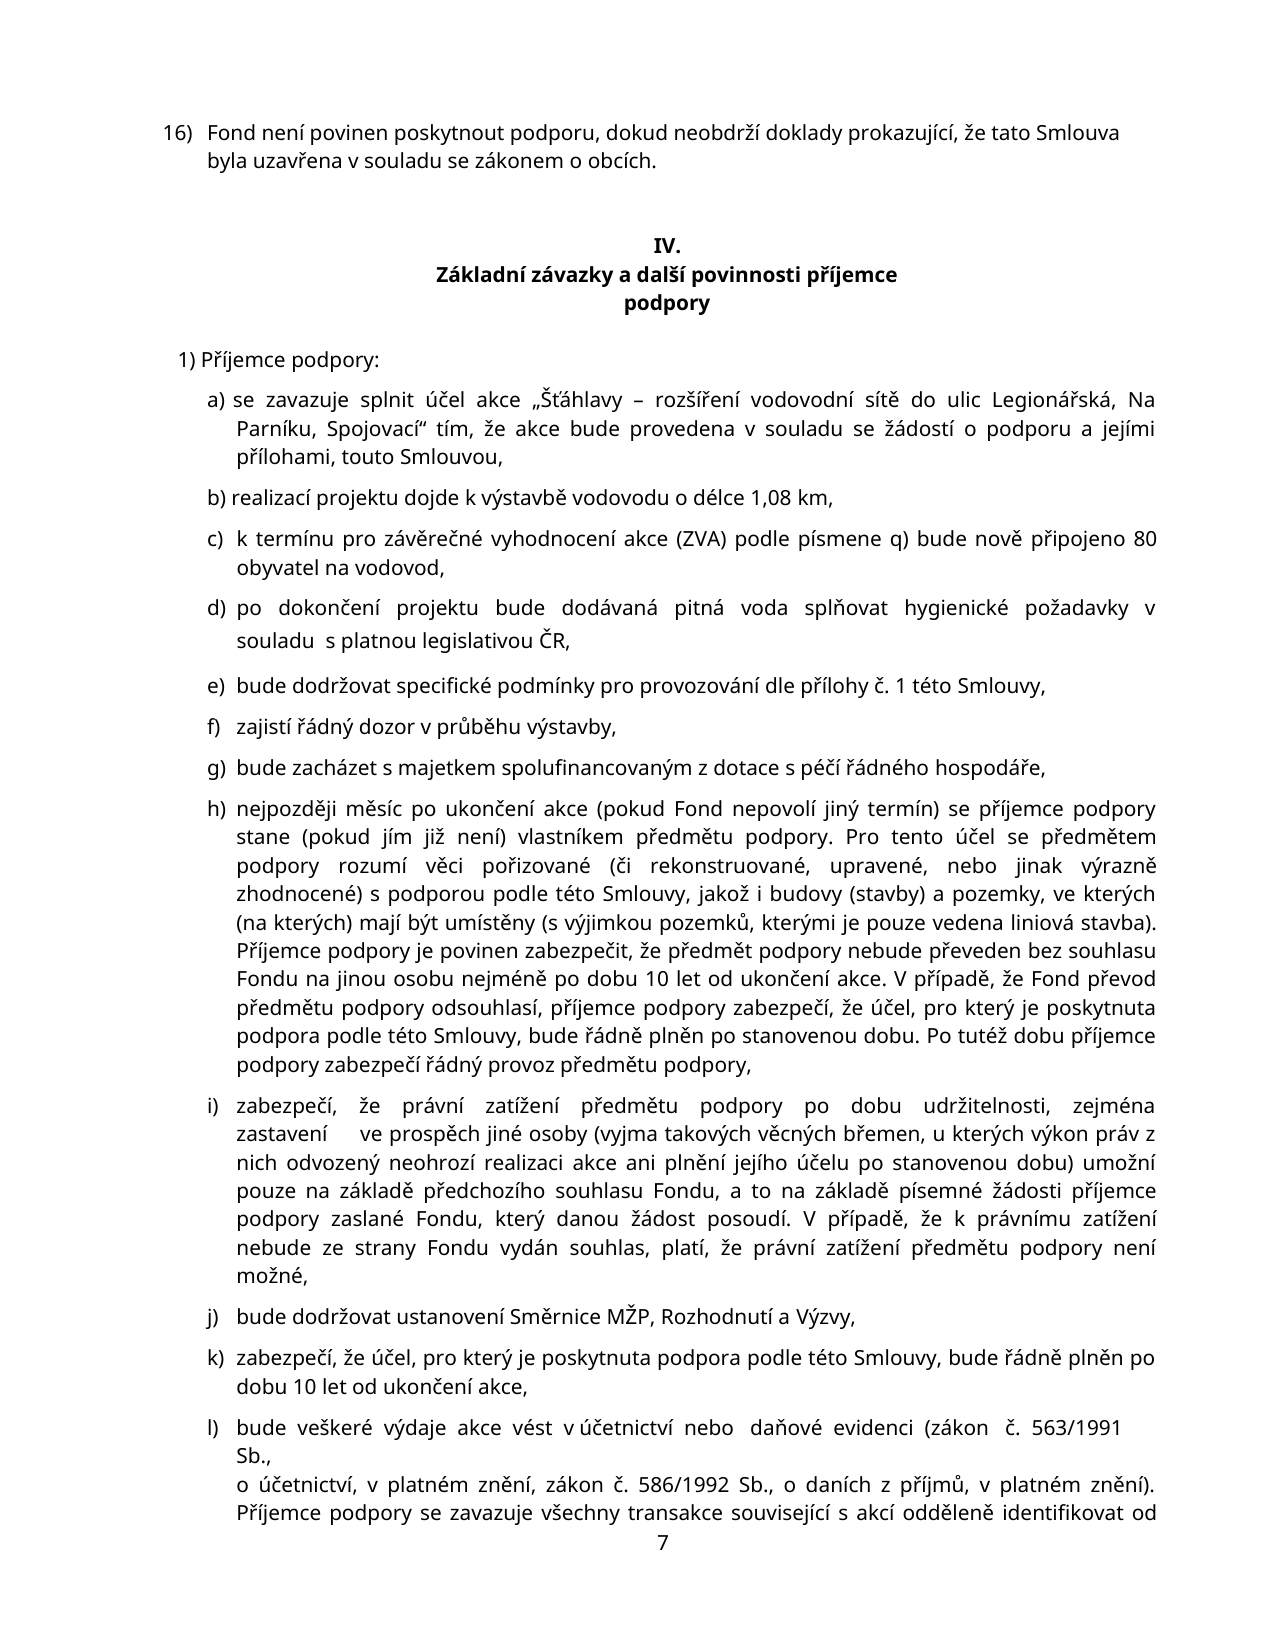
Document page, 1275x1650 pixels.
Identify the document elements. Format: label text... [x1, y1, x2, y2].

list bude dodržovat ustanovení Směrnice MŽP, Rozhodnutí a Výzvy, [207, 1302, 1169, 1331]
list po dokončení projektu bude dodávaná pitná voda splňovat hygienické požadavky v souladu s platnou legislativou ČR, [207, 593, 1157, 654]
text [236, 1470, 1157, 1527]
list Příjemce podpory: [177, 345, 1169, 373]
list se zavazuje splnit účel akce „Šťáhlavy – rozšíření vodovodní sítě do ulic Legionářská, Na Parníku, Spojovací“ tím, že akce bude provedena v souladu se žádostí o podporu a jejími přílohami, touto Smlouvou, [207, 386, 1157, 471]
list bude dodržovat specifické podmínky pro provozování dle přílohy č. 1 této Smlouvy, [207, 671, 1169, 699]
list nejpozději měsíc po ukončení akce (pokud Fond nepovolí jiný termín) se příjemce podpory stane (pokud jím již není) vlastníkem předmětu podpory. Pro tento účel se předmětem podpory rozumí věci pořizované (či rekonstruované, upravené, nebo jinak výrazně zhodnocené) s podporou podle této Smlouvy, jakož i budovy (stavby) a pozemky, ve kterých (na kterých) mají být umístěny (s výjimkou pozemků, kterými je pouze vedena liniová stavba). Příjemce podpory je povinen zabezpečit, že předmět podpory nebude převeden bez souhlasu Fondu na jinou osobu nejméně po dobu 10 let od ukončení akce. V případě, že Fond převod předmětu podpory odsouhlasí, příjemce podpory zabezpečí, že účel, pro který je poskytnuta podpora podle této Smlouvy, bude řádně plněn po stanovenou dobu. Po tutéž dobu příjemce podpory zabezpečí řádný provoz předmětu podpory, [207, 794, 1158, 1078]
text Základní závazky a další povinnosti příjemce podpory [403, 260, 931, 317]
list zajistí řádný dozor v průběhu výstavby, [207, 712, 1169, 741]
list zabezpečí, že účel, pro který je poskytnuta podpora podle této Smlouvy, bude řádně plněn po dobu 10 let od ukončení akce, [207, 1343, 1156, 1400]
list realizací projektu dojde k výstavbě vodovodu o délce 1,08 km, [207, 483, 1169, 512]
list bude veškeré výdaje akce vést v účetnictví nebo daňové evidenci (zákon č. 563/1991 Sb., [207, 1413, 1169, 1470]
list bude zacházet s majetkem spolufinancovaným z dotace s péčí řádného hospodáře, [207, 753, 1169, 781]
list Fond není povinen poskytnout podporu, dokud neobdrží doklady prokazující, že tato Smlouva byla uzavřena v souladu se zákonem o obcích. [162, 118, 1157, 175]
subtitle IV. [403, 231, 932, 260]
list zabezpečí, že právní zatížení předmětu podpory po dobu udržitelnosti, zejména zastavení ve prospěch jiné osoby (vyjma takových věcných břemen, u kterých výkon práv z nich odvozený neohrozí realizaci akce ani plnění jejího účelu po stanovenou dobu) umožní pouze na základě předchozího souhlasu Fondu, a to na základě písemné žádosti příjemce podpory zaslané Fondu, který danou žádost posoudí. V případě, že k právnímu zatížení nebude ze strany Fondu vydán souhlas, platí, že právní zatížení předmětu podpory není možné, [207, 1091, 1157, 1290]
list k termínu pro závěrečné vyhodnocení akce (ZVA) podle písmene q) bude nově připojeno 80 obyvatel na vodovod, [207, 524, 1157, 581]
